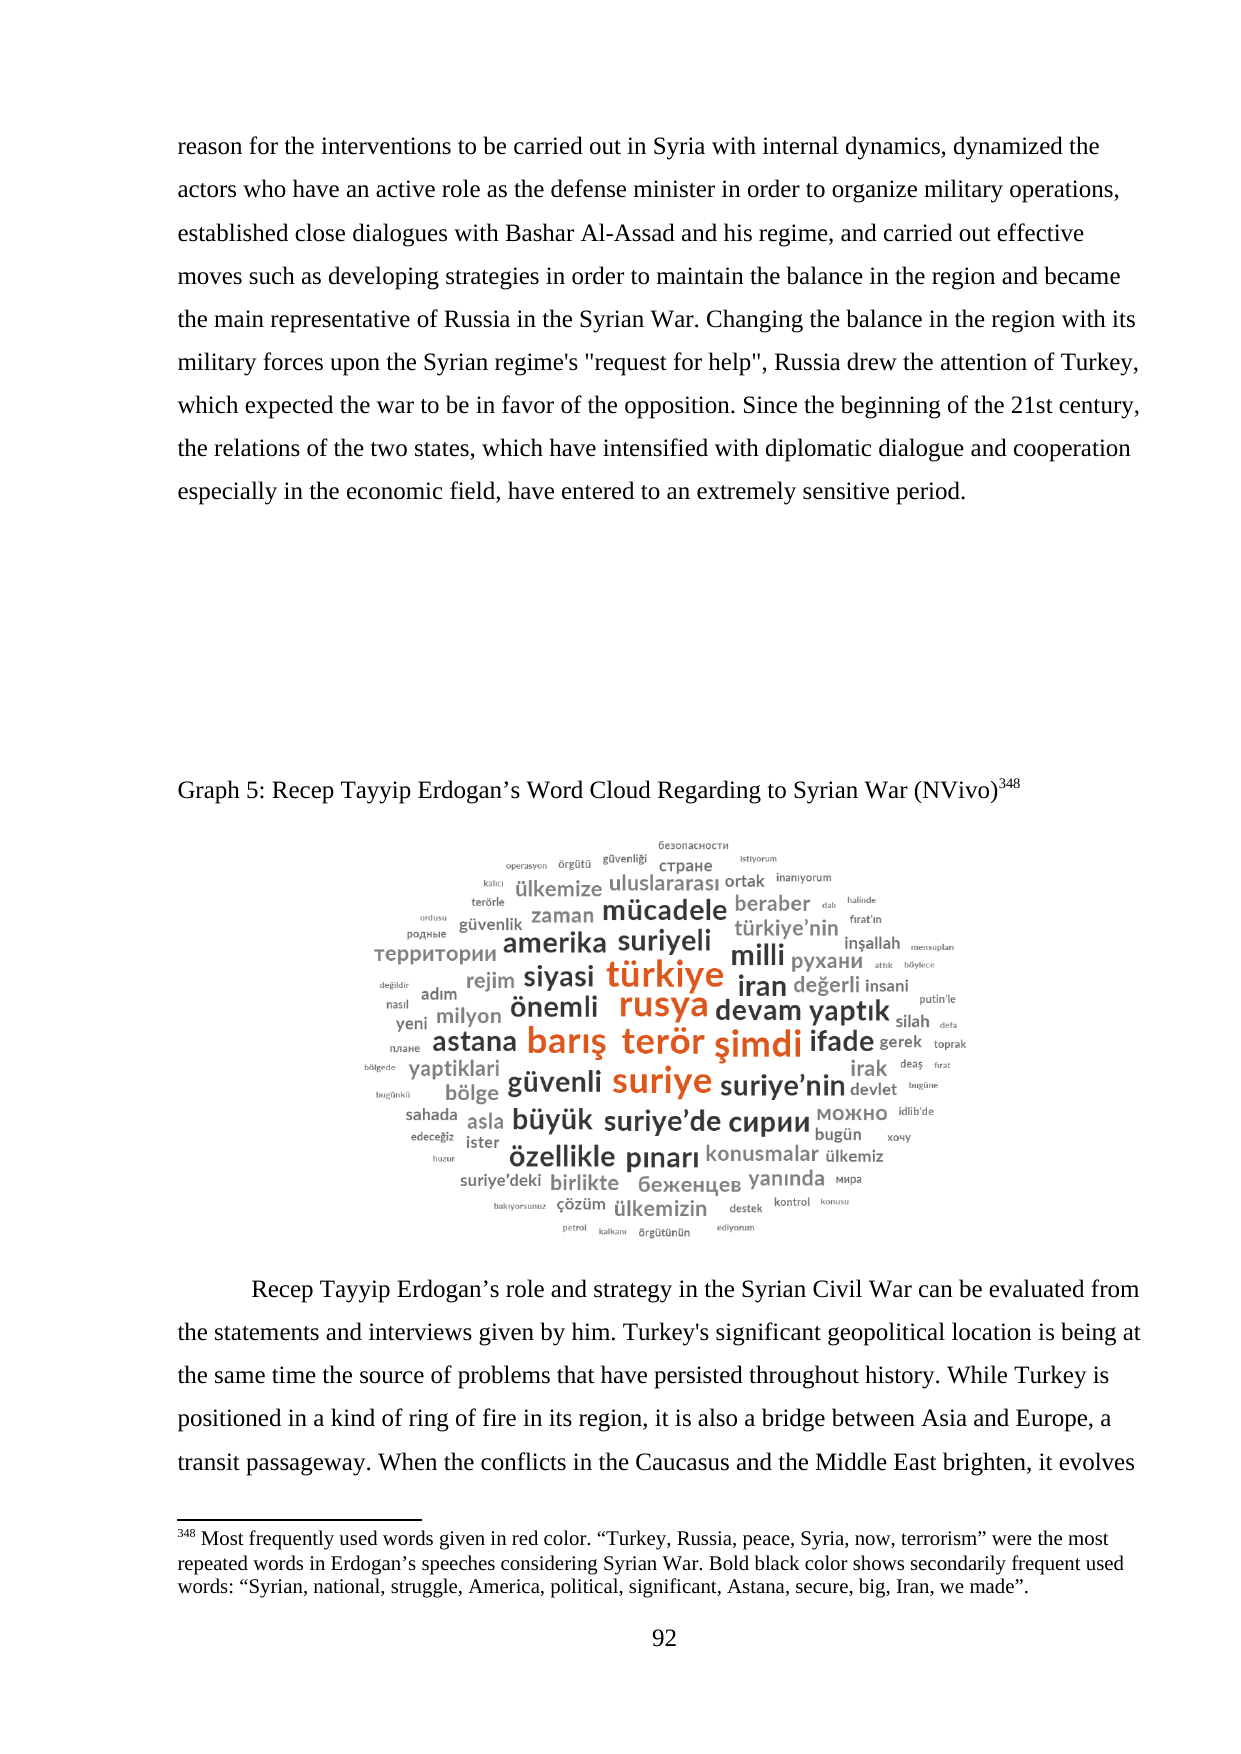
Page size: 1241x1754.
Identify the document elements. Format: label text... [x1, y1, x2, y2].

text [177, 131, 1152, 505]
text Graph 5: Recep Tayyip Erdogan’s Word Cloud Regarding to Syrian War (NVivo) [177, 775, 1152, 804]
picture [177, 835, 1152, 1243]
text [177, 1274, 1152, 1475]
